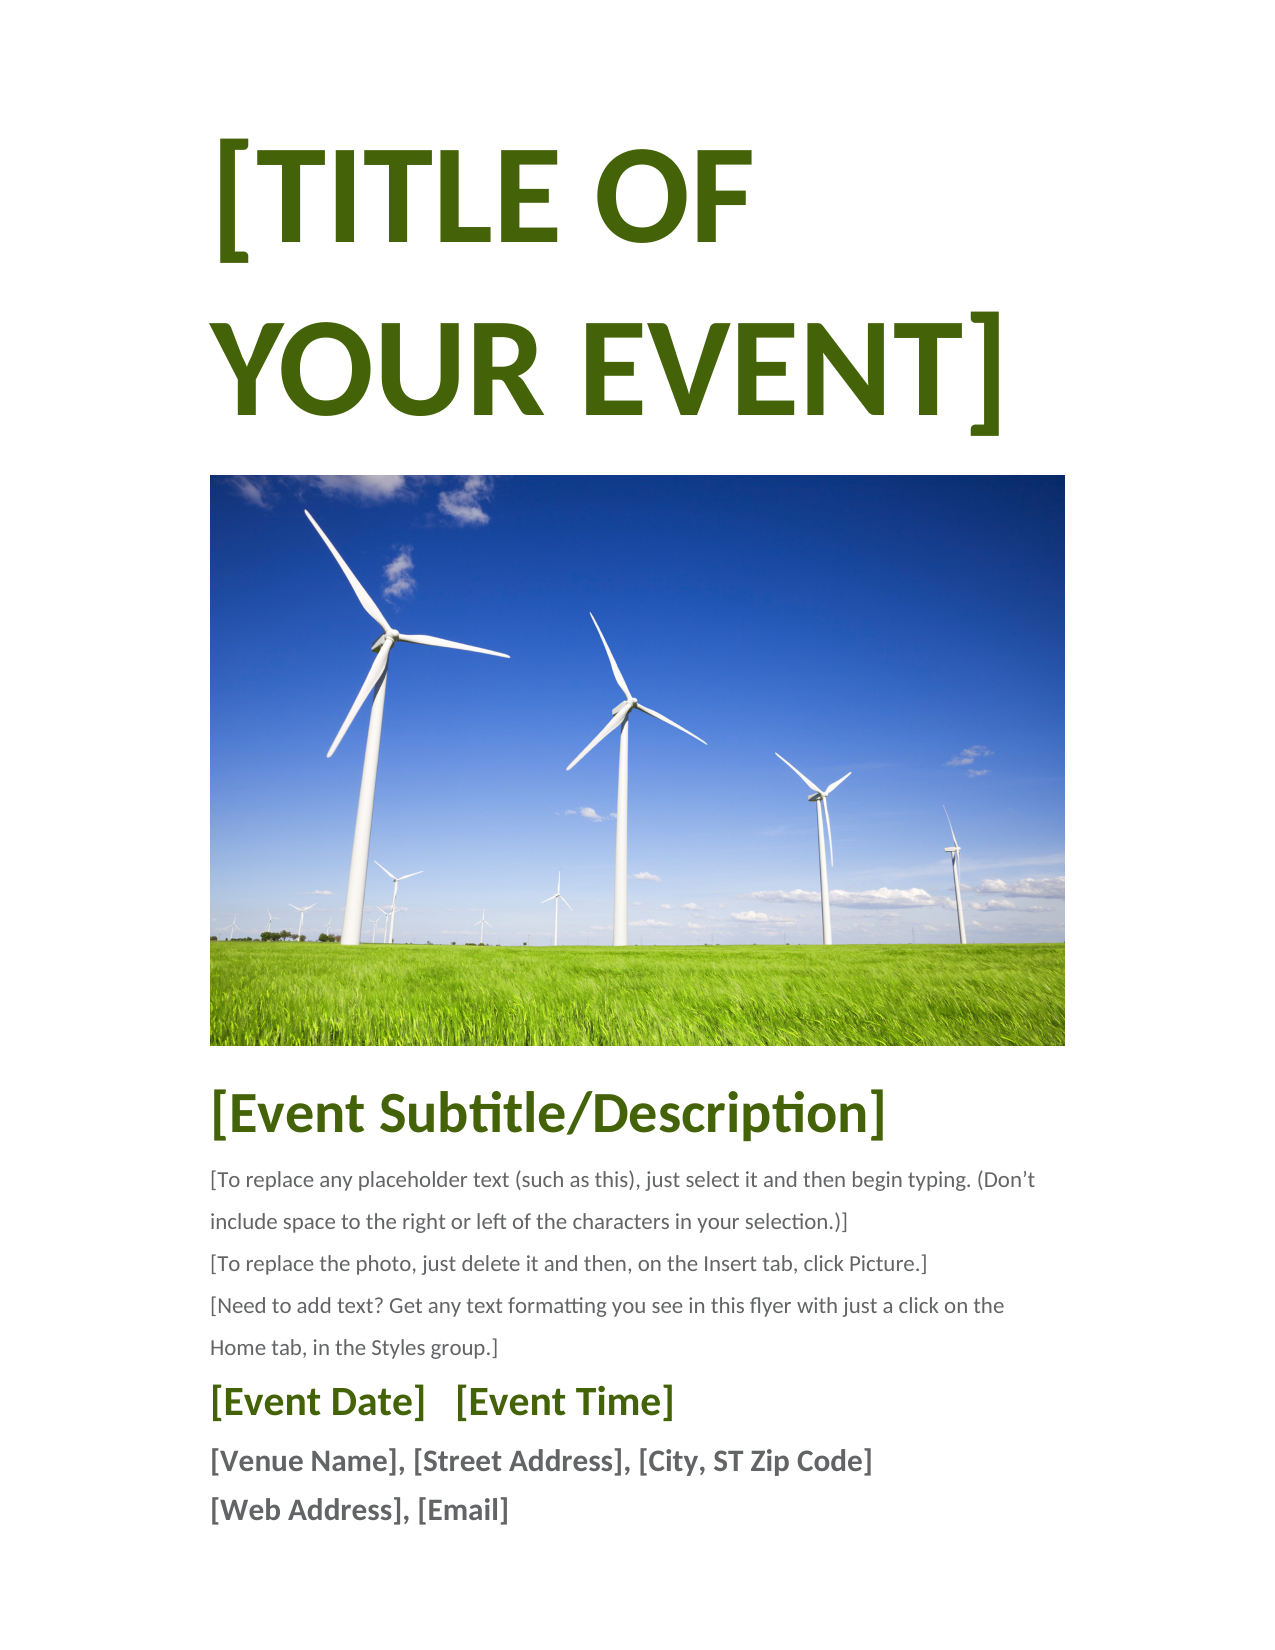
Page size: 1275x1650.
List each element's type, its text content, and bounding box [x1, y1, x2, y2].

text [Venue Name], [Street Address], [City, ST Zip Code] [210, 1441, 1065, 1479]
title [TITLE OF YOUR EVENT] [210, 105, 1065, 451]
picture [210, 475, 1065, 1046]
text [To replace the photo, just delete it and then, on the Insert tab, click Picture.] [210, 1249, 1065, 1277]
text [Web Address], [Email] [210, 1490, 1065, 1528]
text [Need to add text? Get any text formatting you see in this flyer with just a click on the Home tab, in the Styles group.] [210, 1291, 1065, 1361]
text [To replace any placeholder text (such as this), just select it and then begin typing. (Don’t include space to the right or left of the characters in your selection.)] [210, 1165, 1065, 1235]
subtitle [Event Subtitle/Description] [210, 1076, 1065, 1147]
text [Event Date] [Event Time] [210, 1375, 1065, 1426]
